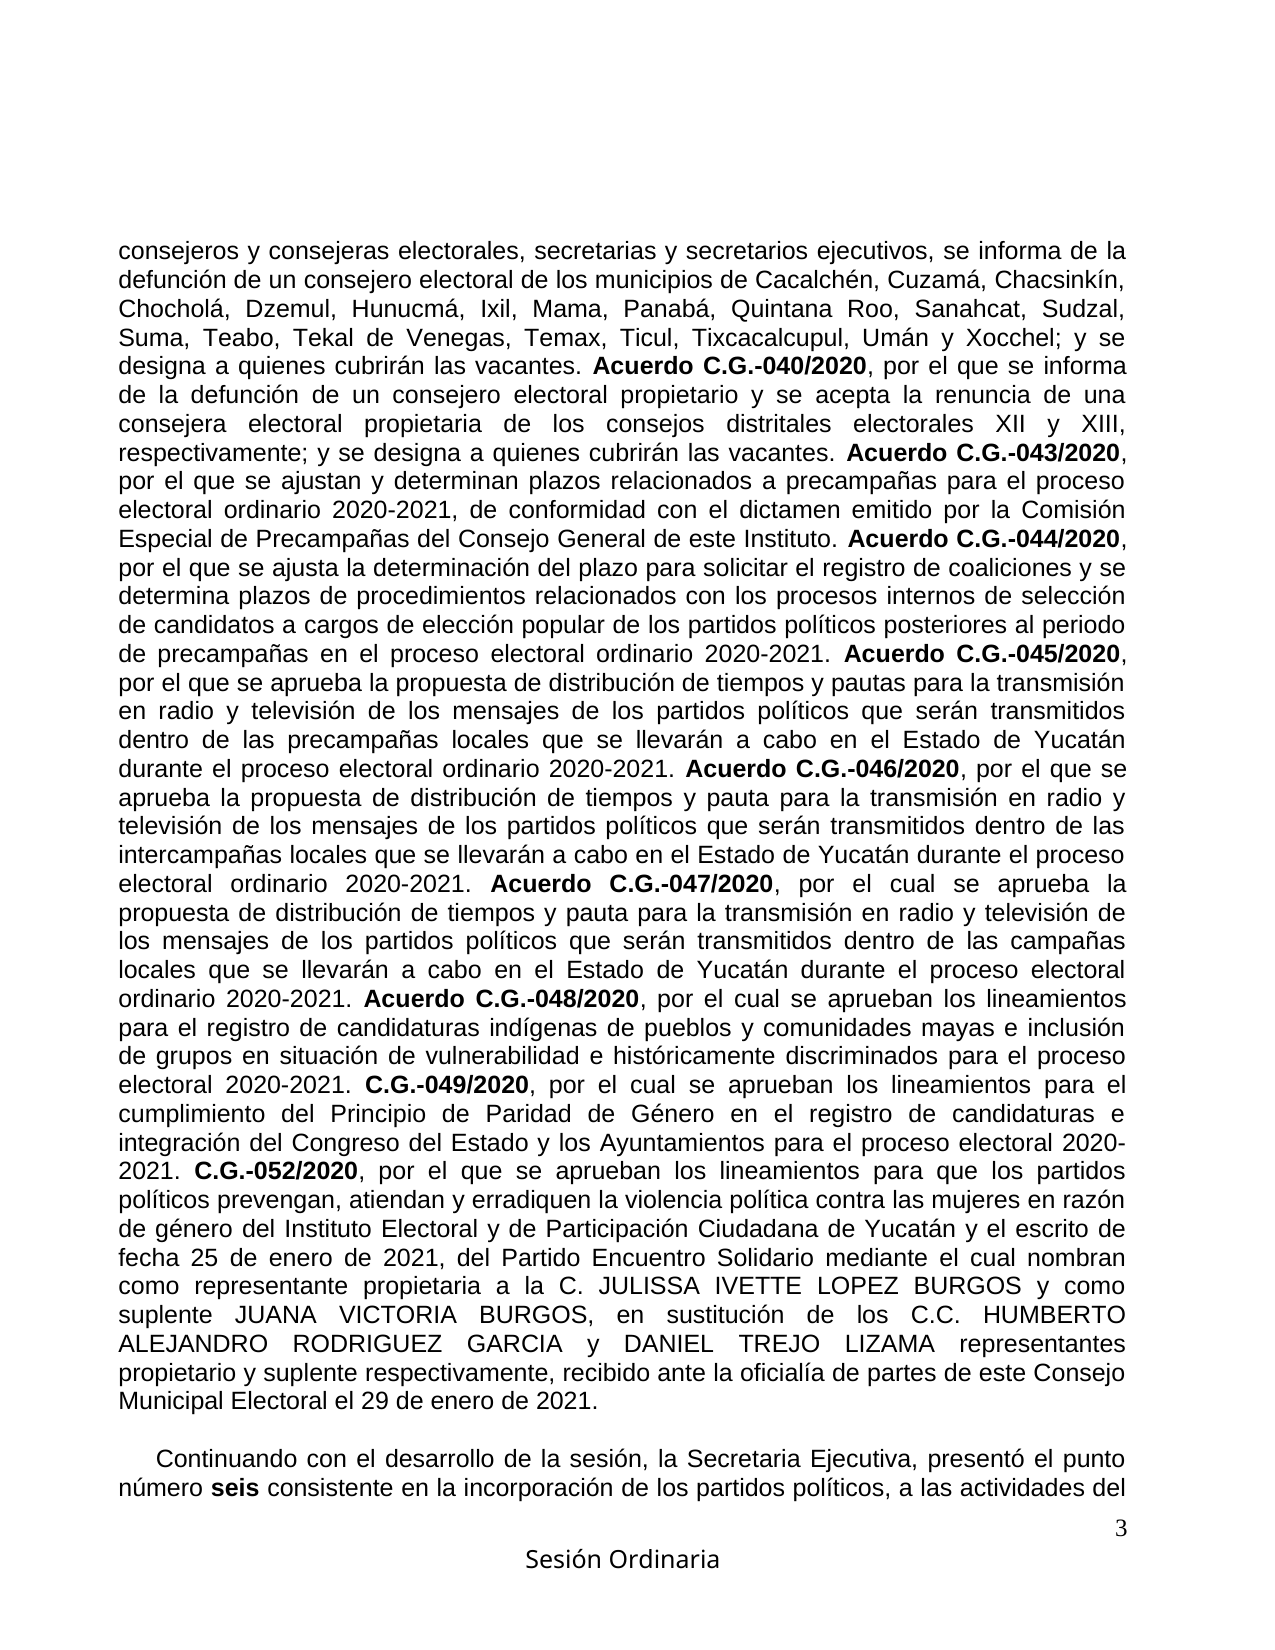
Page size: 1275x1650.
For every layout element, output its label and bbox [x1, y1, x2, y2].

text [118, 1444, 1127, 1501]
text [118, 236, 1127, 1415]
